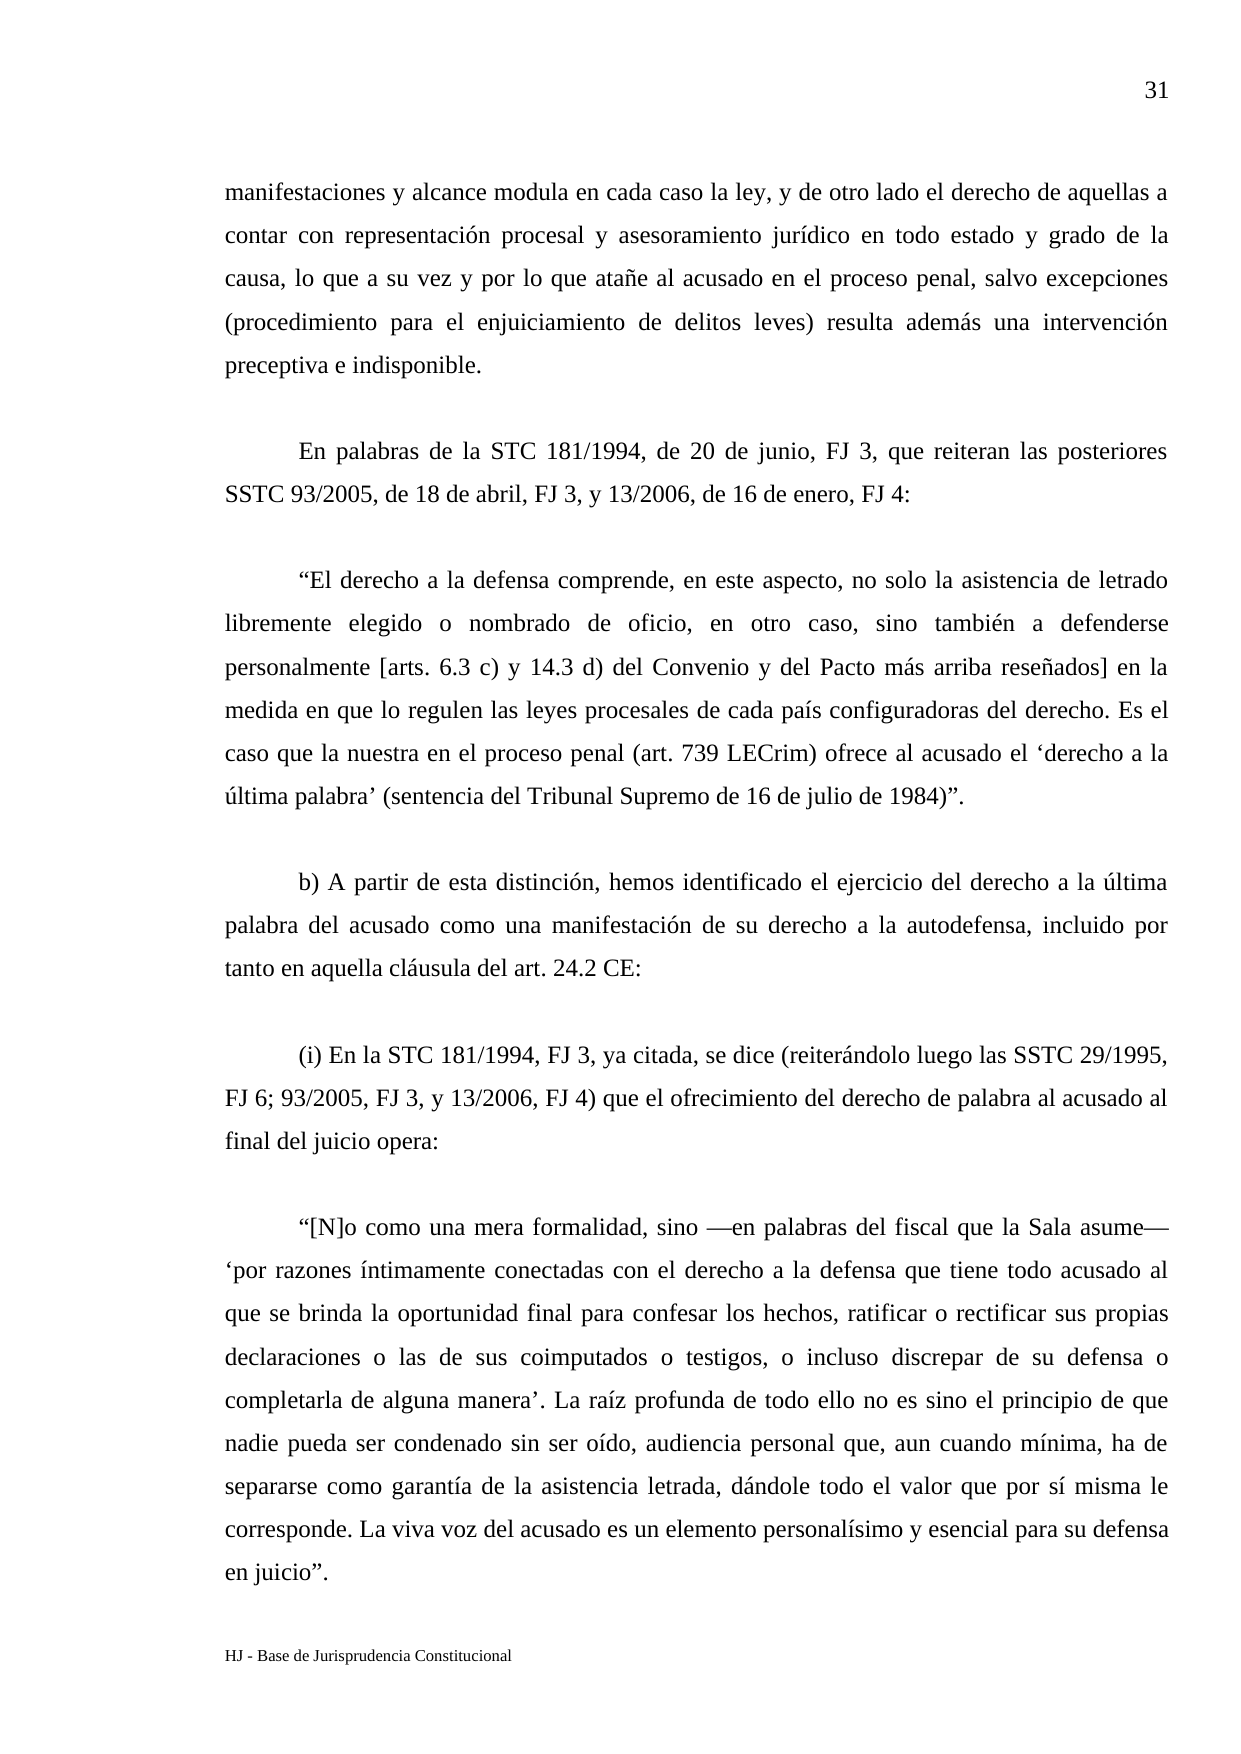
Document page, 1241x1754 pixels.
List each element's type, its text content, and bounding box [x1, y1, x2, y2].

text (i) En la STC 181/1994, FJ 3, ya citada, se dice (reiterándolo luego las SSTC 29/1995, FJ 6; 93/2005, FJ 3, y 13/2006, FJ 4) que el ofrecimiento del derecho de palabra al acusado al final del juicio opera: [224, 1040, 1169, 1155]
text b) A partir de esta distinción, hemos identificado el ejercicio del derecho a la última palabra del acusado como una manifestación de su derecho a la autodefensa, incluido por tanto en aquella cláusula del art. 24.2 CE: [224, 867, 1169, 982]
text En palabras de la STC 181/1994, de 20 de junio, FJ 3, que reiteran las posteriores SSTC 93/2005, de 18 de abril, FJ 3, y 13/2006, de 16 de enero, FJ 4: [224, 436, 1169, 508]
text “[N]o como una mera formalidad, sino —en palabras del fiscal que la Sala asume— ‘por razones íntimamente conectadas con el derecho a la defensa que tiene todo acusado al que se brinda la oportunidad final para confesar los hechos, ratificar o rectificar sus propias declaraciones o las de sus coimputados o testigos, o incluso discrepar de su defensa o completarla de alguna manera’. La raíz profunda de todo ello no es sino el principio de que nadie pueda ser condenado sin ser oído, audiencia personal que, aun cuando mínima, ha de separarse como garantía de la asistencia letrada, dándole todo el valor que por sí misma le corresponde. La viva voz del acusado es un elemento personalísimo y esencial para su defensa en juicio”. [224, 1212, 1169, 1586]
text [224, 177, 1169, 378]
text “El derecho a la defensa comprende, en este aspecto, no solo la asistencia de letrado libremente elegido o nombrado de oficio, en otro caso, sino también a defenderse personalmente [arts. 6.3 c) y 14.3 d) del Convenio y del Pacto más arriba reseñados] en la medida en que lo regulen las leyes procesales de cada país configuradoras del derecho. Es el caso que la nuestra en el proceso penal (art. 739 LECrim) ofrece al acusado el ‘derecho a la última palabra’ (sentencia del Tribunal Supremo de 16 de julio de 1984)”. [224, 565, 1169, 810]
